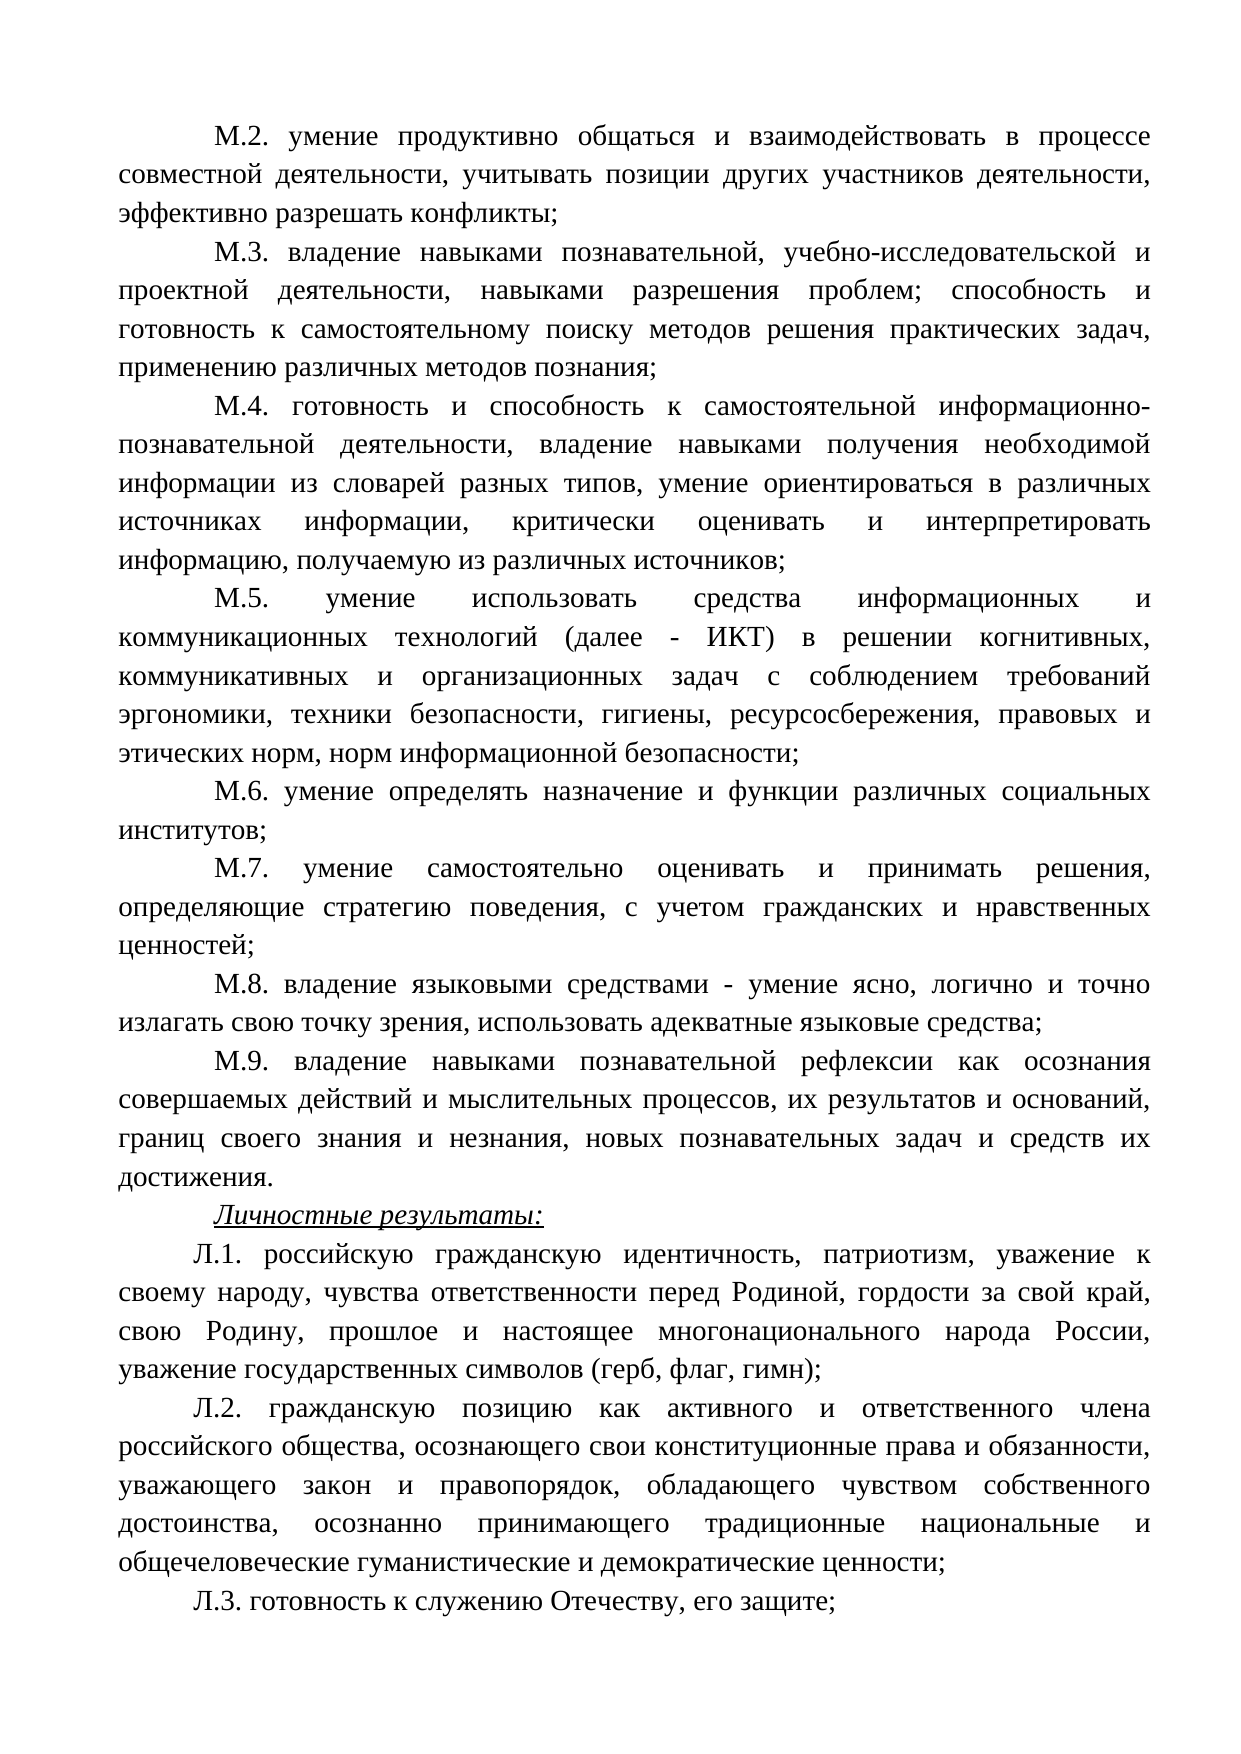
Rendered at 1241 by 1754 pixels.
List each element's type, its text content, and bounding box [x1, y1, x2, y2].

text М.4. готовность и способность к самостоятельной информационно-познавательной деятельности, владение навыками получения необходимой информации из словарей разных типов, умение ориентироваться в различных источниках информации, критически оценивать и интерпретировать информацию, получаемую из различных источников; [118, 388, 1152, 576]
text Л.1. российскую гражданскую идентичность, патриотизм, уважение к своему народу, чувства ответственности перед Родиной, гордости за свой край, свою Родину, прошлое и настоящее многонационального народа России, уважение государственных символов (герб, флаг, гимн); [118, 1236, 1152, 1385]
text М.7. умение самостоятельно оценивать и принимать решения, определяющие стратегию поведения, с учетом гражданских и нравственных ценностей; [118, 850, 1152, 961]
text М.6. умение определять назначение и функции различных социальных институтов; [118, 773, 1152, 845]
text М.2. умение продуктивно общаться и взаимодействовать в процессе совместной деятельности, учитывать позиции других участников деятельности, эффективно разрешать конфликты; [118, 118, 1152, 229]
text М.9. владение навыками познавательной рефлексии как осознания совершаемых действий и мыслительных процессов, их результатов и оснований, границ своего знания и незнания, новых познавательных задач и средств их достижения. [118, 1043, 1152, 1192]
text Личностные результаты: [118, 1197, 1152, 1231]
text М.5. умение использовать средства информационных и коммуникационных технологий (далее - ИКТ) в решении когнитивных, коммуникативных и организационных задач с соблюдением требований эргономики, техники безопасности, гигиены, ресурсосбережения, правовых и этических норм, норм информационной безопасности; [118, 581, 1152, 768]
text М.3. владение навыками познавательной, учебно-исследовательской и проектной деятельности, навыками разрешения проблем; способность и готовность к самостоятельному поиску методов решения практических задач, применению различных методов познания; [118, 234, 1152, 383]
text М.8. владение языковыми средствами - умение ясно, логично и точно излагать свою точку зрения, использовать адекватные языковые средства; [118, 966, 1152, 1038]
text Л.2. гражданскую позицию как активного и ответственного члена российского общества, осознающего свои конституционные права и обязанности, уважающего закон и правопорядок, обладающего чувством собственного достоинства, осознанно принимающего традиционные национальные и общечеловеческие гуманистические и демократические ценности; [118, 1390, 1152, 1578]
text Л.3. готовность к служению Отечеству, его защите; [118, 1583, 1152, 1616]
